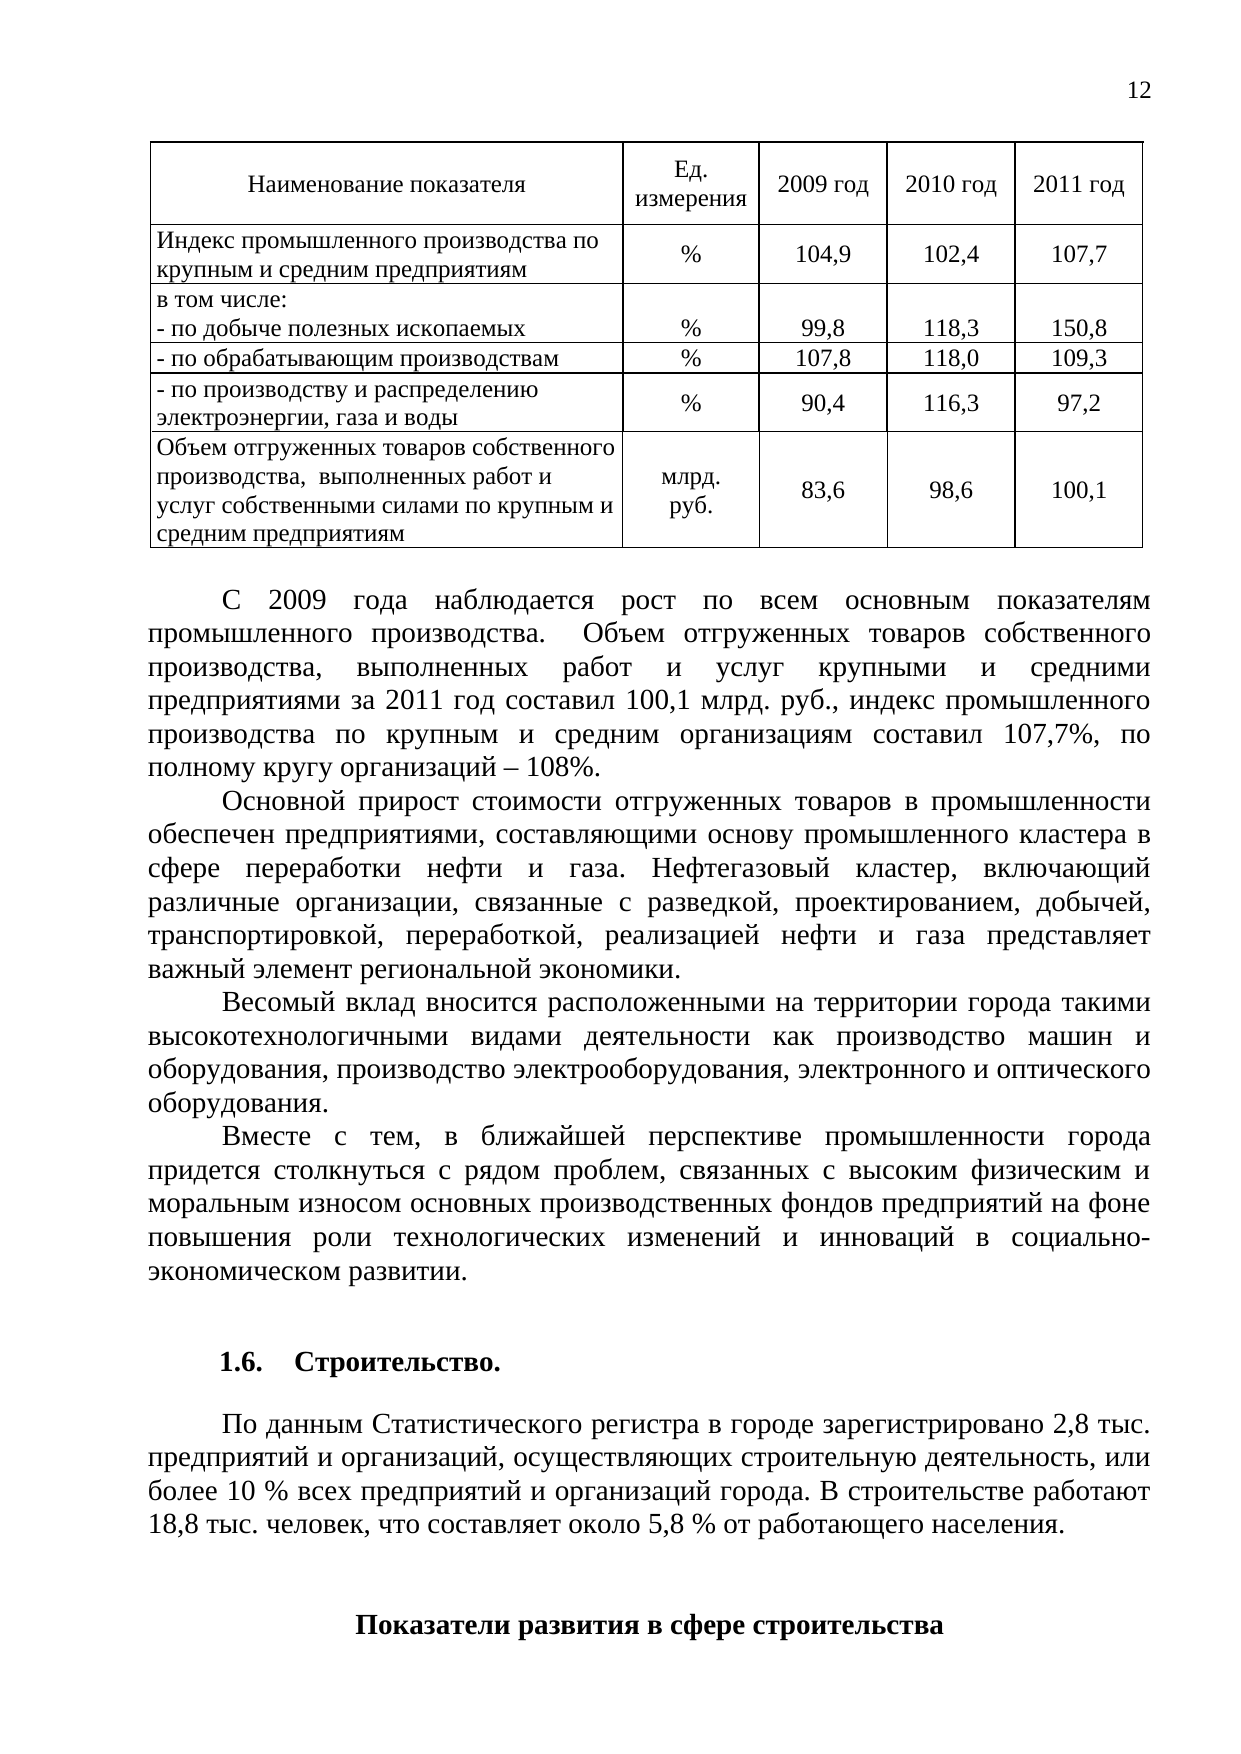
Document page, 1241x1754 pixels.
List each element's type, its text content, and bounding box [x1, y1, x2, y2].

text Основной прирост стоимости отгруженных товаров в промышленности обеспечен предприятиями, составляющими основу промышленного кластера в сфере переработки нефти и газа. Нефтегазовый кластер, включающий различные организации, связанные с разведкой, проектированием, добычей, транспортировкой, переработкой, реализацией нефти и газа представляет важный элемент региональной экономики. [148, 783, 1152, 984]
text Весомый вклад вносится расположенными на территории города такими высокотехнологичными видами деятельности как производство машин и оборудования, производство электрооборудования, электронного и оптического оборудования. [148, 984, 1152, 1118]
table_cell 102,4 [888, 225, 1014, 283]
text Показатели развития в сфере строительства [148, 1607, 1152, 1641]
table_cell - по производству и распределению электроэнергии, газа и воды [151, 374, 622, 431]
table_cell 83,6 [760, 432, 887, 547]
table_cell % [624, 374, 758, 431]
table_cell 99,8 [760, 284, 886, 342]
text По данным Статистического регистра в городе зарегистрировано 2,8 тыс. предприятий и организаций, осуществляющих строительную деятельность, или более 10 % всех предприятий и организаций города. В строительстве работают 18,8 тыс. человек, что составляет около 5,8 % от работающего населения. [148, 1406, 1152, 1540]
text С 2009 года наблюдается рост по всем основным показателям промышленного производства. Объем отгруженных товаров собственного производства, выполненных работ и услуг крупными и средними предприятиями за 2011 год составил 100,1 млрд. руб., индекс промышленного производства по крупным и средним организациям составил 107,7%, по полному кругу организаций – 108%. [148, 582, 1152, 783]
table_cell % [624, 343, 758, 372]
table_cell 100,1 [1016, 432, 1142, 547]
table_cell млрд. руб. [623, 432, 759, 547]
table_cell 118,3 [888, 284, 1014, 342]
table_cell 107,8 [760, 343, 886, 372]
table_cell 90,4 [760, 374, 886, 431]
table_header 2010 год [888, 143, 1014, 224]
table_cell 109,3 [1016, 343, 1142, 372]
table_cell % [624, 225, 758, 283]
table_header 2009 год [760, 143, 886, 224]
table_cell 118,0 [888, 343, 1014, 372]
table_cell 107,7 [1016, 225, 1142, 283]
table_cell Объем отгруженных товаров собственного производства, выполненных работ и услуг собственными силами по крупным и средним предприятиям [151, 432, 622, 547]
table_cell 116,3 [888, 374, 1014, 431]
table_cell 97,2 [1016, 374, 1142, 431]
table_cell в том числе: - по добыче полезных ископаемых [151, 284, 622, 342]
table_cell 98,6 [888, 432, 1014, 547]
table_cell % [624, 284, 758, 342]
table_cell - по обрабатывающим производствам [151, 343, 622, 372]
text Вместе с тем, в ближайшей перспективе промышленности города придется столкнуться с рядом проблем, связанных с высоким физическим и моральным износом основных производственных фондов предприятий на фоне повышения роли технологических изменений и инноваций в социально-экономическом развитии. [148, 1118, 1152, 1286]
table_header Ед. измерения [624, 143, 758, 224]
table_cell 104,9 [760, 225, 886, 283]
table_cell Индекс промышленного производства по крупным и средним предприятиям [151, 225, 622, 283]
table_header Наименование показателя [151, 143, 622, 224]
list Строительство. [219, 1344, 1152, 1377]
table_cell 150,8 [1016, 284, 1142, 342]
table_header 2011 год [1016, 143, 1142, 224]
